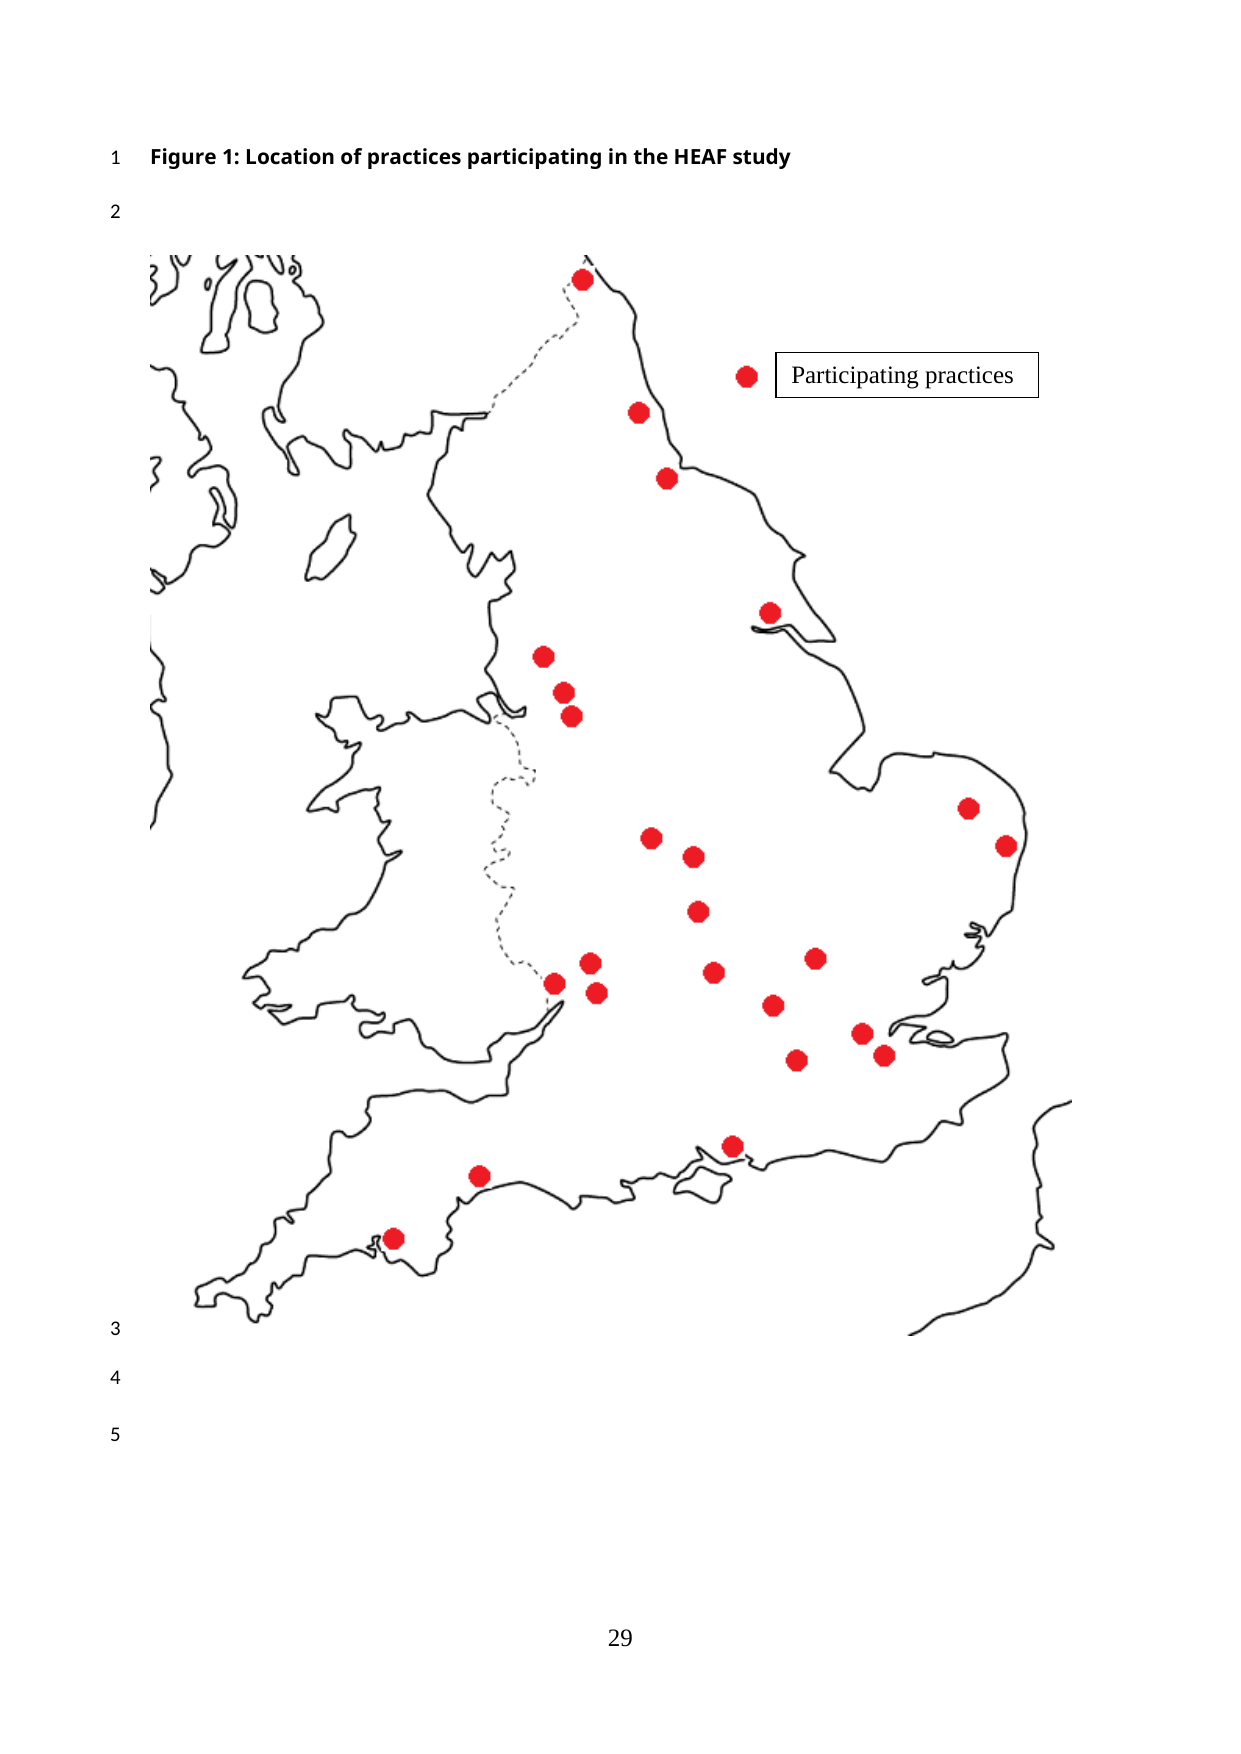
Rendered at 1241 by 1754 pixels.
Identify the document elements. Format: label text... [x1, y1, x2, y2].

text Figure 1: Location of practices participating in the HEAF study [150, 142, 1090, 170]
picture [150, 255, 1072, 1336]
